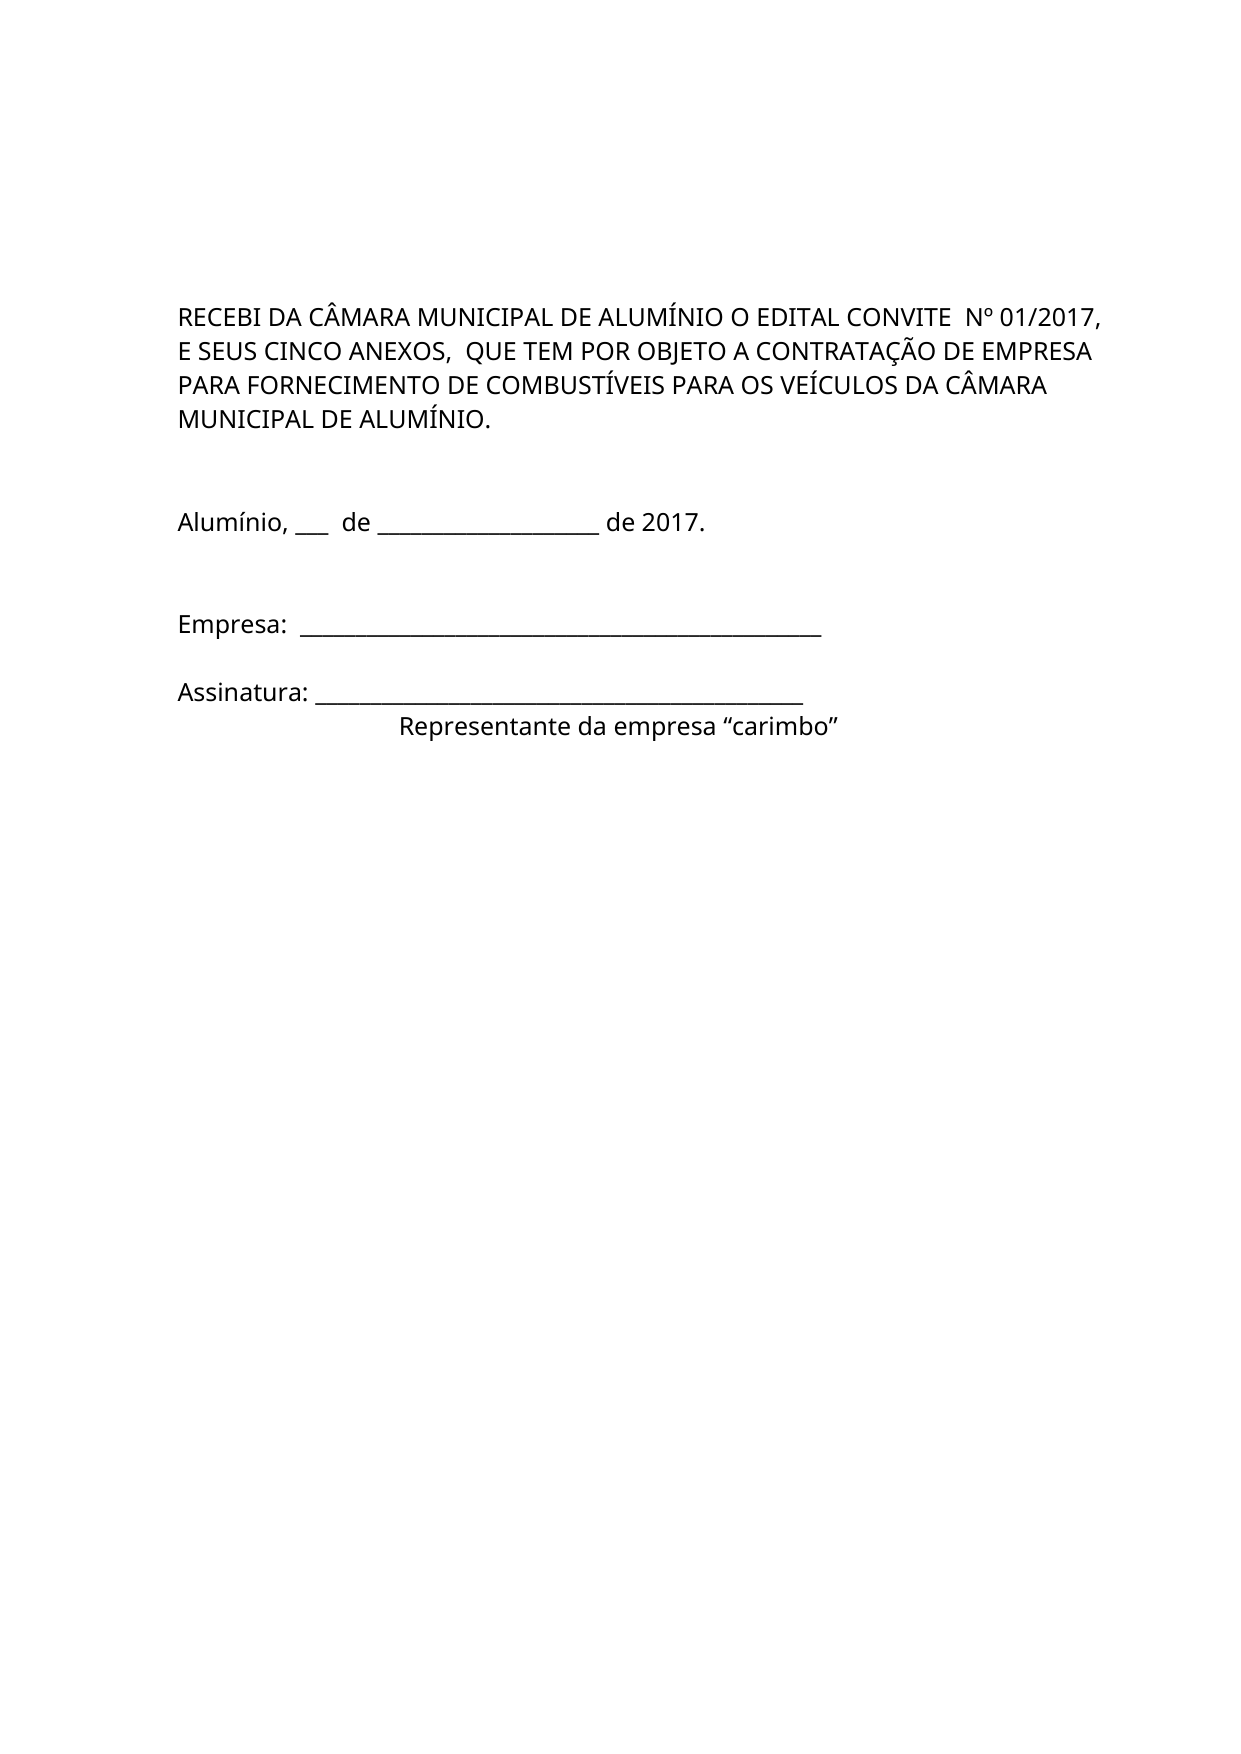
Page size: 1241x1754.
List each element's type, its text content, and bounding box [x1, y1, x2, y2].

text Assinatura: ____________________________________________ [177, 674, 1122, 709]
text Empresa: _______________________________________________ [177, 606, 1122, 641]
text Alumínio, ___ de ____________________ de 2017. [177, 504, 1122, 538]
text RECEBI DA CÂMARA MUNICIPAL DE ALUMÍNIO O EDITAL CONVITE Nº 01/2017, E SEUS CINCO ANEXOS, QUE TEM POR OBJETO A CONTRATAÇÃO DE EMPRESA PARA FORNECIMENTO DE COMBUSTÍVEIS PARA OS VEÍCULOS DA CÂMARA MUNICIPAL DE ALUMÍNIO. [177, 300, 1122, 436]
text Representante da empresa “carimbo” [325, 709, 1122, 743]
